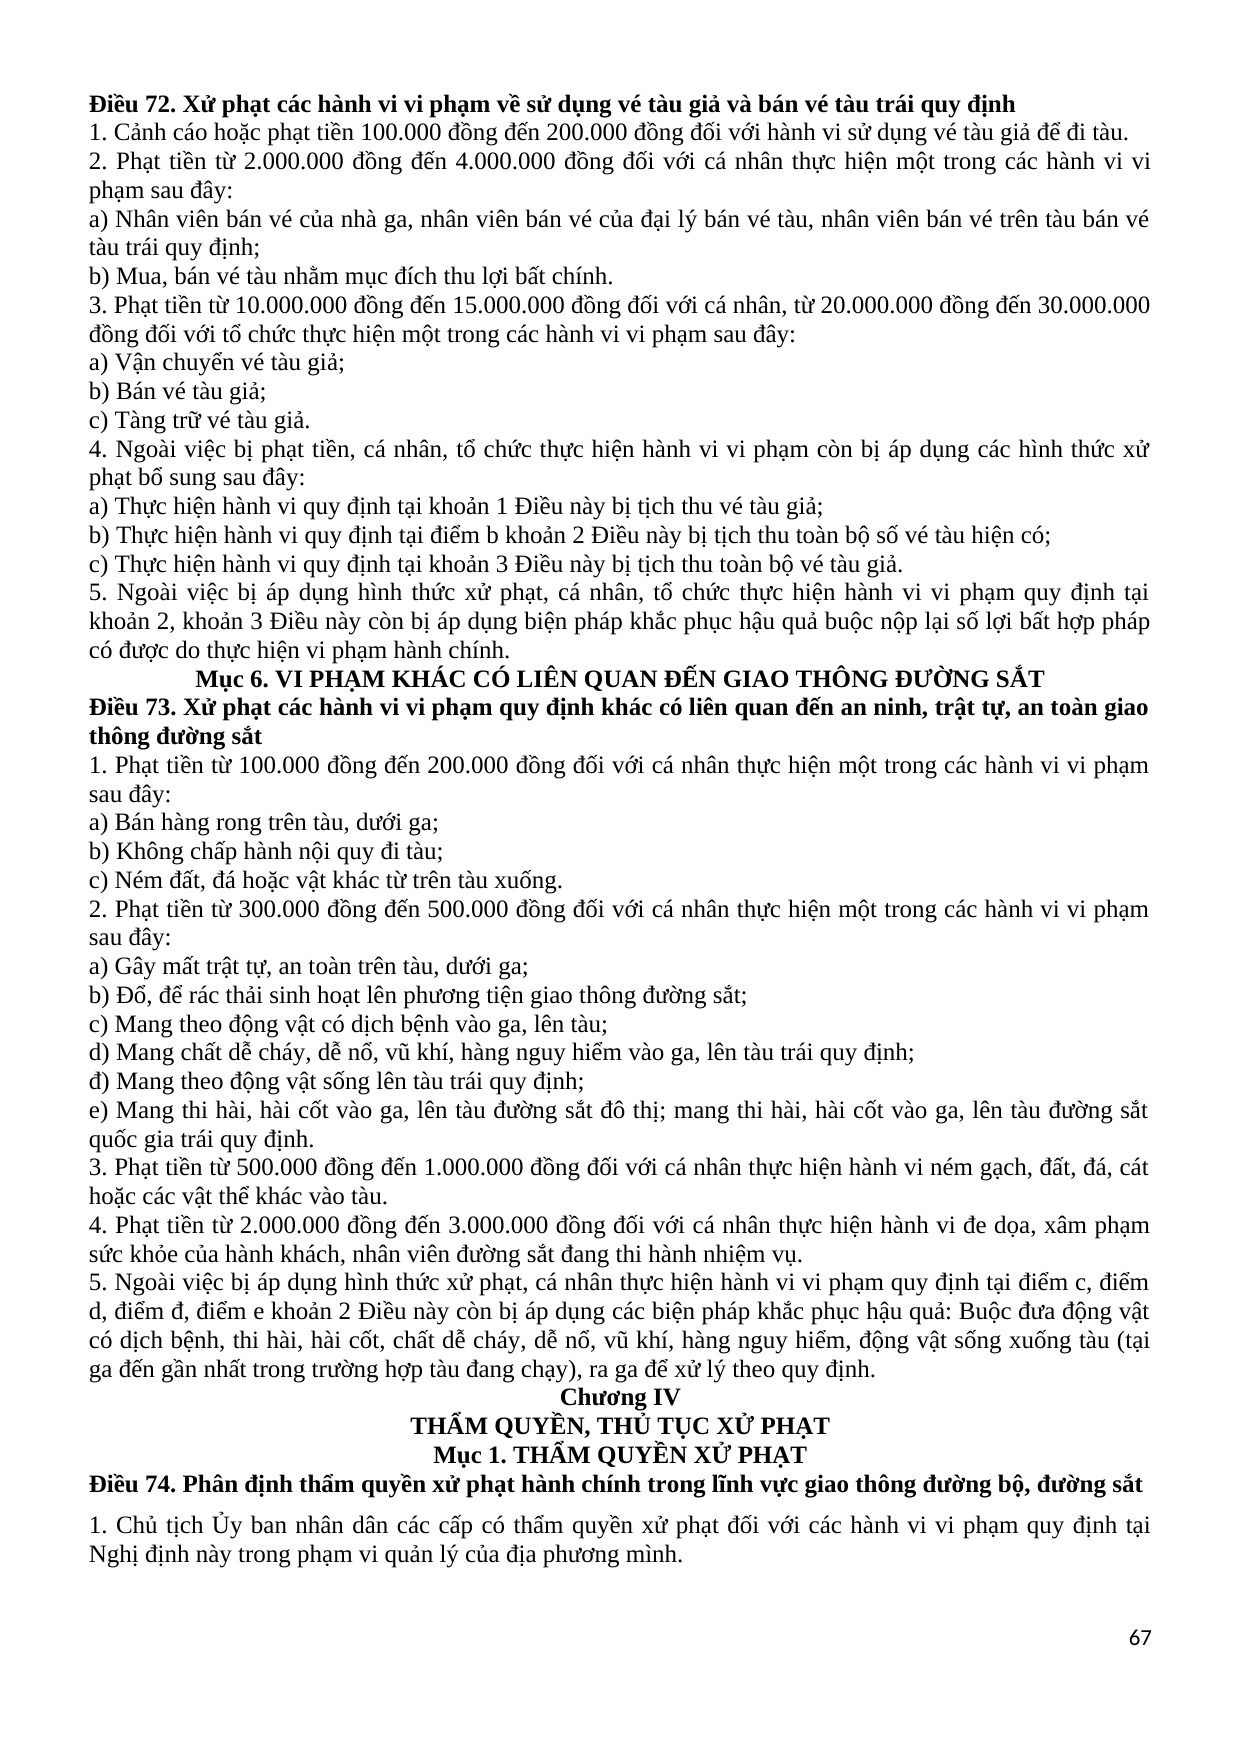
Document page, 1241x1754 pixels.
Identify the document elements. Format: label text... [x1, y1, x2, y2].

text 2. Phạt tiền từ 300.000 đồng đến 500.000 đồng đối với cá nhân thực hiện một trong các hành vi vi phạm sau đây: [89, 894, 1152, 951]
text b) Mua, bán vé tàu nhằm mục đích thu lợi bất chính. [89, 261, 1152, 290]
text 3. Phạt tiền từ 500.000 đồng đến 1.000.000 đồng đối với cá nhân thực hiện hành vi ném gạch, đất, đá, cát hoặc các vật thể khác vào tàu. [89, 1152, 1152, 1210]
text Mục 6. VI PHẠM KHÁC CÓ LIÊN QUAN ĐẾN GIAO THÔNG ĐƯỜNG SẮT [89, 664, 1152, 692]
text a) Bán hàng rong trên tàu, dưới ga; [89, 807, 1152, 836]
text Chương IV [89, 1382, 1152, 1411]
text Điều 74. Phân định thẩm quyền xử phạt hành chính trong lĩnh vực giao thông đường bộ, đường sắt [89, 1469, 1152, 1497]
text a) Thực hiện hành vi quy định tại khoản 1 Điều này bị tịch thu vé tàu giả; [89, 491, 1152, 520]
text 3. Phạt tiền từ 10.000.000 đồng đến 15.000.000 đồng đối với cá nhân, từ 20.000.000 đồng đến 30.000.000 đồng đối với tổ chức thực hiện một trong các hành vi vi phạm sau đây: [89, 290, 1152, 347]
text 4. Phạt tiền từ 2.000.000 đồng đến 3.000.000 đồng đối với cá nhân thực hiện hành vi đe dọa, xâm phạm sức khỏe của hành khách, nhân viên đường sắt đang thi hành nhiệm vụ. [89, 1210, 1152, 1267]
text c) Ném đất, đá hoặc vật khác từ trên tàu xuống. [89, 865, 1152, 894]
text 1. Chủ tịch Ủy ban nhân dân các cấp có thẩm quyền xử phạt đối với các hành vi vi phạm quy định tại Nghị định này trong phạm vi quản lý của địa phương mình. [89, 1510, 1152, 1567]
text b) Đổ, để rác thải sinh hoạt lên phương tiện giao thông đường sắt; [89, 980, 1152, 1009]
text b) Không chấp hành nội quy đi tàu; [89, 836, 1152, 865]
text 5. Ngoài việc bị áp dụng hình thức xử phạt, cá nhân thực hiện hành vi vi phạm quy định tại điểm c, điểm d, điểm đ, điểm e khoản 2 Điều này còn bị áp dụng các biện pháp khắc phục hậu quả: Buộc đưa động vật có dịch bệnh, thi hài, hài cốt, chất dễ cháy, dễ nổ, vũ khí, hàng nguy hiểm, động vật sống xuống tàu (tại ga đến gần nhất trong trường hợp tàu đang chạy), ra ga để xử lý theo quy định. [89, 1267, 1152, 1382]
text b) Bán vé tàu giả; [89, 376, 1152, 405]
text c) Mang theo động vật có dịch bệnh vào ga, lên tàu; [89, 1009, 1152, 1037]
text 1. Cảnh cáo hoặc phạt tiền 100.000 đồng đến 200.000 đồng đối với hành vi sử dụng vé tàu giả để đi tàu. [89, 117, 1152, 146]
text c) Tàng trữ vé tàu giả. [89, 405, 1152, 434]
text d) Mang chất dễ cháy, dễ nổ, vũ khí, hàng nguy hiểm vào ga, lên tàu trái quy định; [89, 1037, 1152, 1066]
text Điều 73. Xử phạt các hành vi vi phạm quy định khác có liên quan đến an ninh, trật tự, an toàn giao thông đường sắt [89, 692, 1152, 750]
text Điều 72. Xử phạt các hành vi vi phạm về sử dụng vé tàu giả và bán vé tàu trái quy định [89, 89, 1152, 117]
text c) Thực hiện hành vi quy định tại khoản 3 Điều này bị tịch thu toàn bộ vé tàu giả. [89, 549, 1152, 577]
text a) Vận chuyển vé tàu giả; [89, 347, 1152, 376]
text Mục 1. THẨM QUYỀN XỬ PHẠT [89, 1440, 1152, 1469]
text 4. Ngoài việc bị phạt tiền, cá nhân, tổ chức thực hiện hành vi vi phạm còn bị áp dụng các hình thức xử phạt bổ sung sau đây: [89, 434, 1152, 491]
text b) Thực hiện hành vi quy định tại điểm b khoản 2 Điều này bị tịch thu toàn bộ số vé tàu hiện có; [89, 520, 1152, 549]
text THẨM QUYỀN, THỦ TỤC XỬ PHẠT [89, 1411, 1152, 1440]
text 2. Phạt tiền từ 2.000.000 đồng đến 4.000.000 đồng đối với cá nhân thực hiện một trong các hành vi vi phạm sau đây: [89, 146, 1152, 204]
text đ) Mang theo động vật sống lên tàu trái quy định; [89, 1066, 1152, 1095]
text e) Mang thi hài, hài cốt vào ga, lên tàu đường sắt đô thị; mang thi hài, hài cốt vào ga, lên tàu đường sắt quốc gia trái quy định. [89, 1095, 1152, 1152]
text 1. Phạt tiền từ 100.000 đồng đến 200.000 đồng đối với cá nhân thực hiện một trong các hành vi vi phạm sau đây: [89, 750, 1152, 807]
text a) Gây mất trật tự, an toàn trên tàu, dưới ga; [89, 951, 1152, 980]
text a) Nhân viên bán vé của nhà ga, nhân viên bán vé của đại lý bán vé tàu, nhân viên bán vé trên tàu bán vé tàu trái quy định; [89, 204, 1152, 261]
text 5. Ngoài việc bị áp dụng hình thức xử phạt, cá nhân, tổ chức thực hiện hành vi vi phạm quy định tại khoản 2, khoản 3 Điều này còn bị áp dụng biện pháp khắc phục hậu quả buộc nộp lại số lợi bất hợp pháp có được do thực hiện vi phạm hành chính. [89, 577, 1152, 664]
